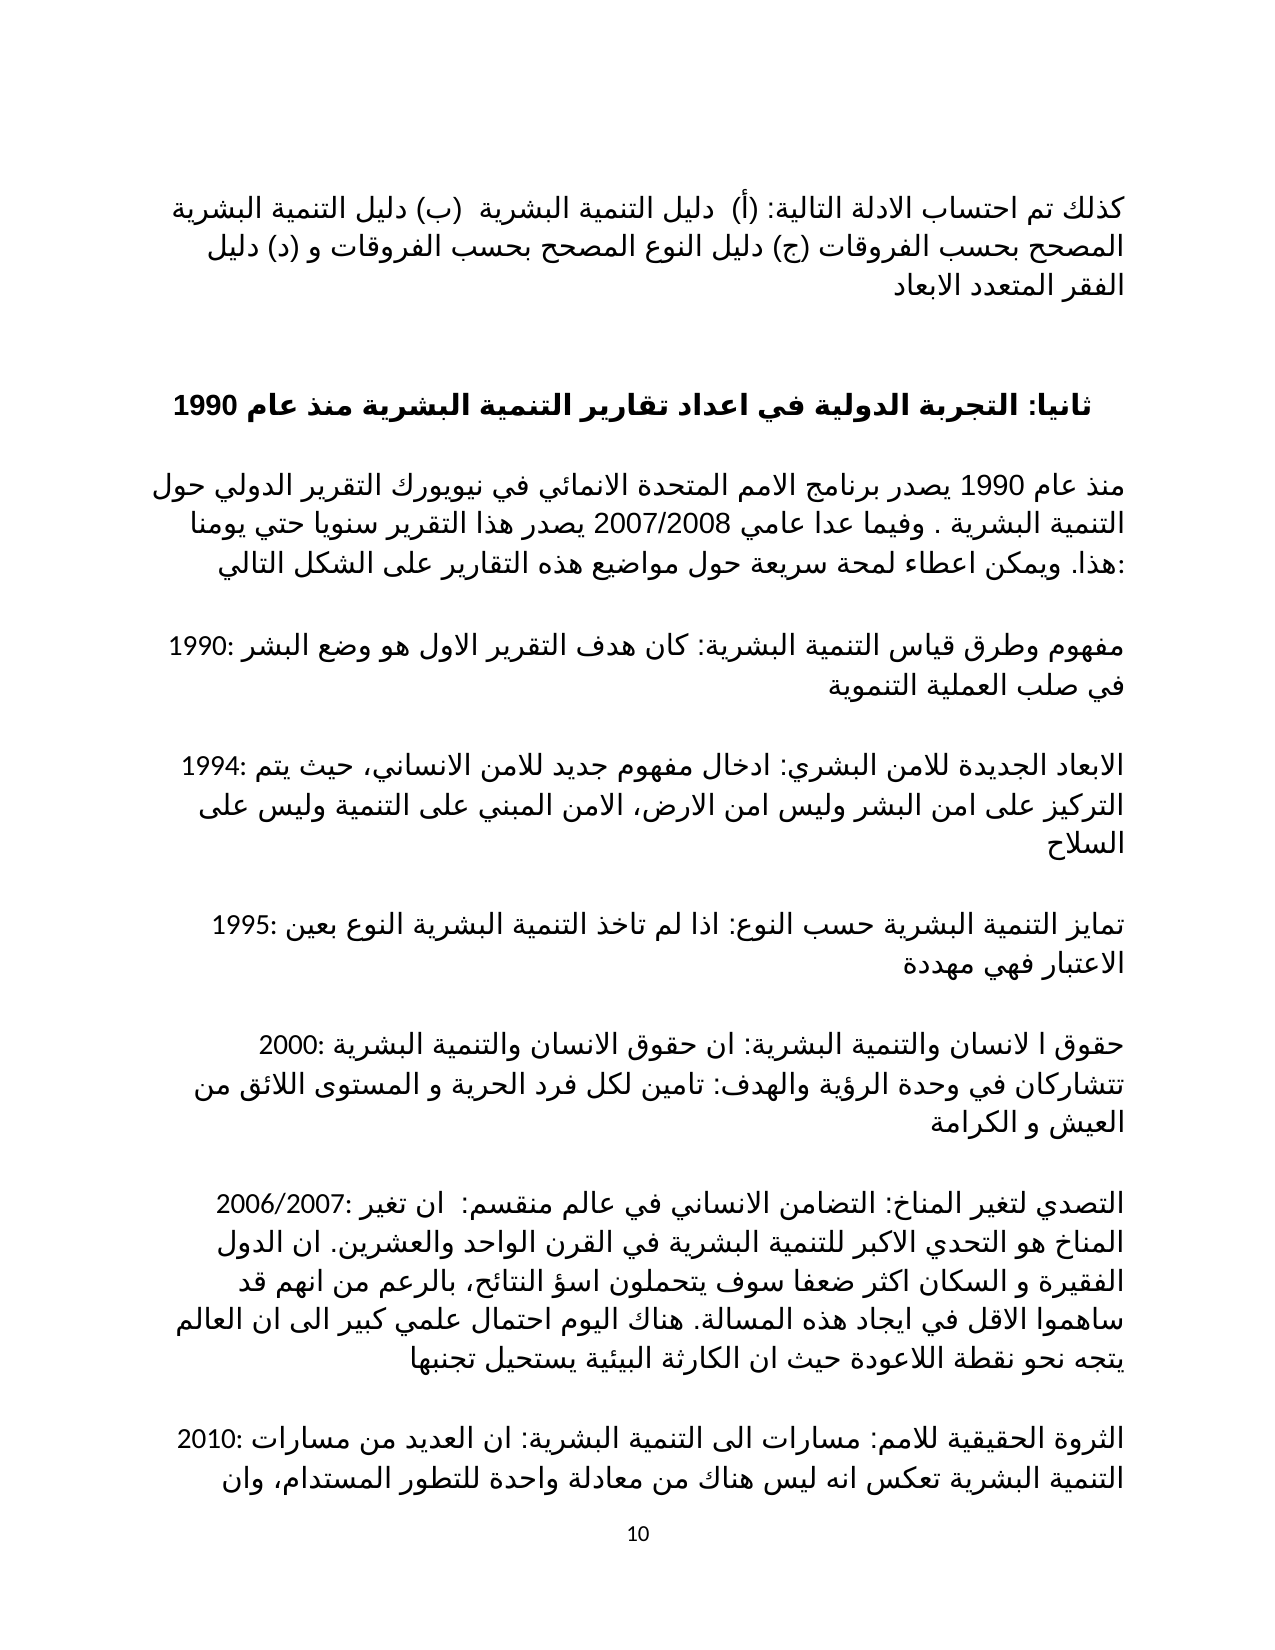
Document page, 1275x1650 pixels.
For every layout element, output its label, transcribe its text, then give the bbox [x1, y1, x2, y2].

list ثانيا: التجربة الدولية في اعداد تقارير التنمية البشرية منذ عام 1990 [141, 388, 1125, 422]
list 1994: الابعاد الجديدة للامن البشري: ادخال مفهوم جديد للامن الانساني، حيث يتم التركيز على امن البشر وليس امن الارض، الامن المبني على التنمية وليس على السلاح [141, 747, 1125, 860]
list 1990: مفهوم وطرق قياس التنمية البشرية: كان هدف التقرير الاول هو وضع البشر في صلب العملية التنموية [141, 627, 1125, 701]
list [141, 1420, 1125, 1494]
list كذلك تم احتساب الادلة التالية: (أ) دليل التنمية البشرية (ب) دليل التنمية البشرية المصحح بحسب الفروقات (ج) دليل النوع المصحح بحسب الفروقات و (د) دليل الفقر المتعدد الابعاد [141, 191, 1125, 302]
list 1995: تمايز التنمية البشرية حسب النوع: اذا لم تاخذ التنمية البشرية النوع بعين الاعتبار فهي مهددة [141, 906, 1125, 980]
list 2006/2007: التصدي لتغير المناخ: التضامن الانساني في عالم منقسم: ان تغير المناخ هو التحدي الاكبر للتنمية البشرية في القرن الواحد والعشرين. ان الدول الفقيرة و السكان اكثر ضعفا سوف يتحملون اسؤ النتائح، بالرعم من انهم قد ساهموا الاقل في ايجاد هذه المسالة. هناك اليوم احتمال علمي كبير الى ان العالم يتجه نحو نقطة اللاعودة حيث ان الكارثة البيئية يستحيل تجنبها [141, 1185, 1125, 1374]
list 2000: حقوق ا لانسان والتنمية البشرية: ان حقوق الانسان والتنمية البشرية تتشاركان في وحدة الرؤية والهدف: تامين لكل فرد الحرية و المستوى اللائق من العيش و الكرامة [141, 1026, 1125, 1139]
list منذ عام 1990 يصدر برنامج الامم المتحدة الانمائي في نيويورك التقرير الدولي حول التنمية البشرية . وفيما عدا عامي 2007/2008 يصدر هذا التقرير سنويا حتي يومنا هذا. ويمكن اعطاء لمحة سريعة حول مواضيع هذه التقارير على الشكل التالي: [141, 468, 1125, 581]
